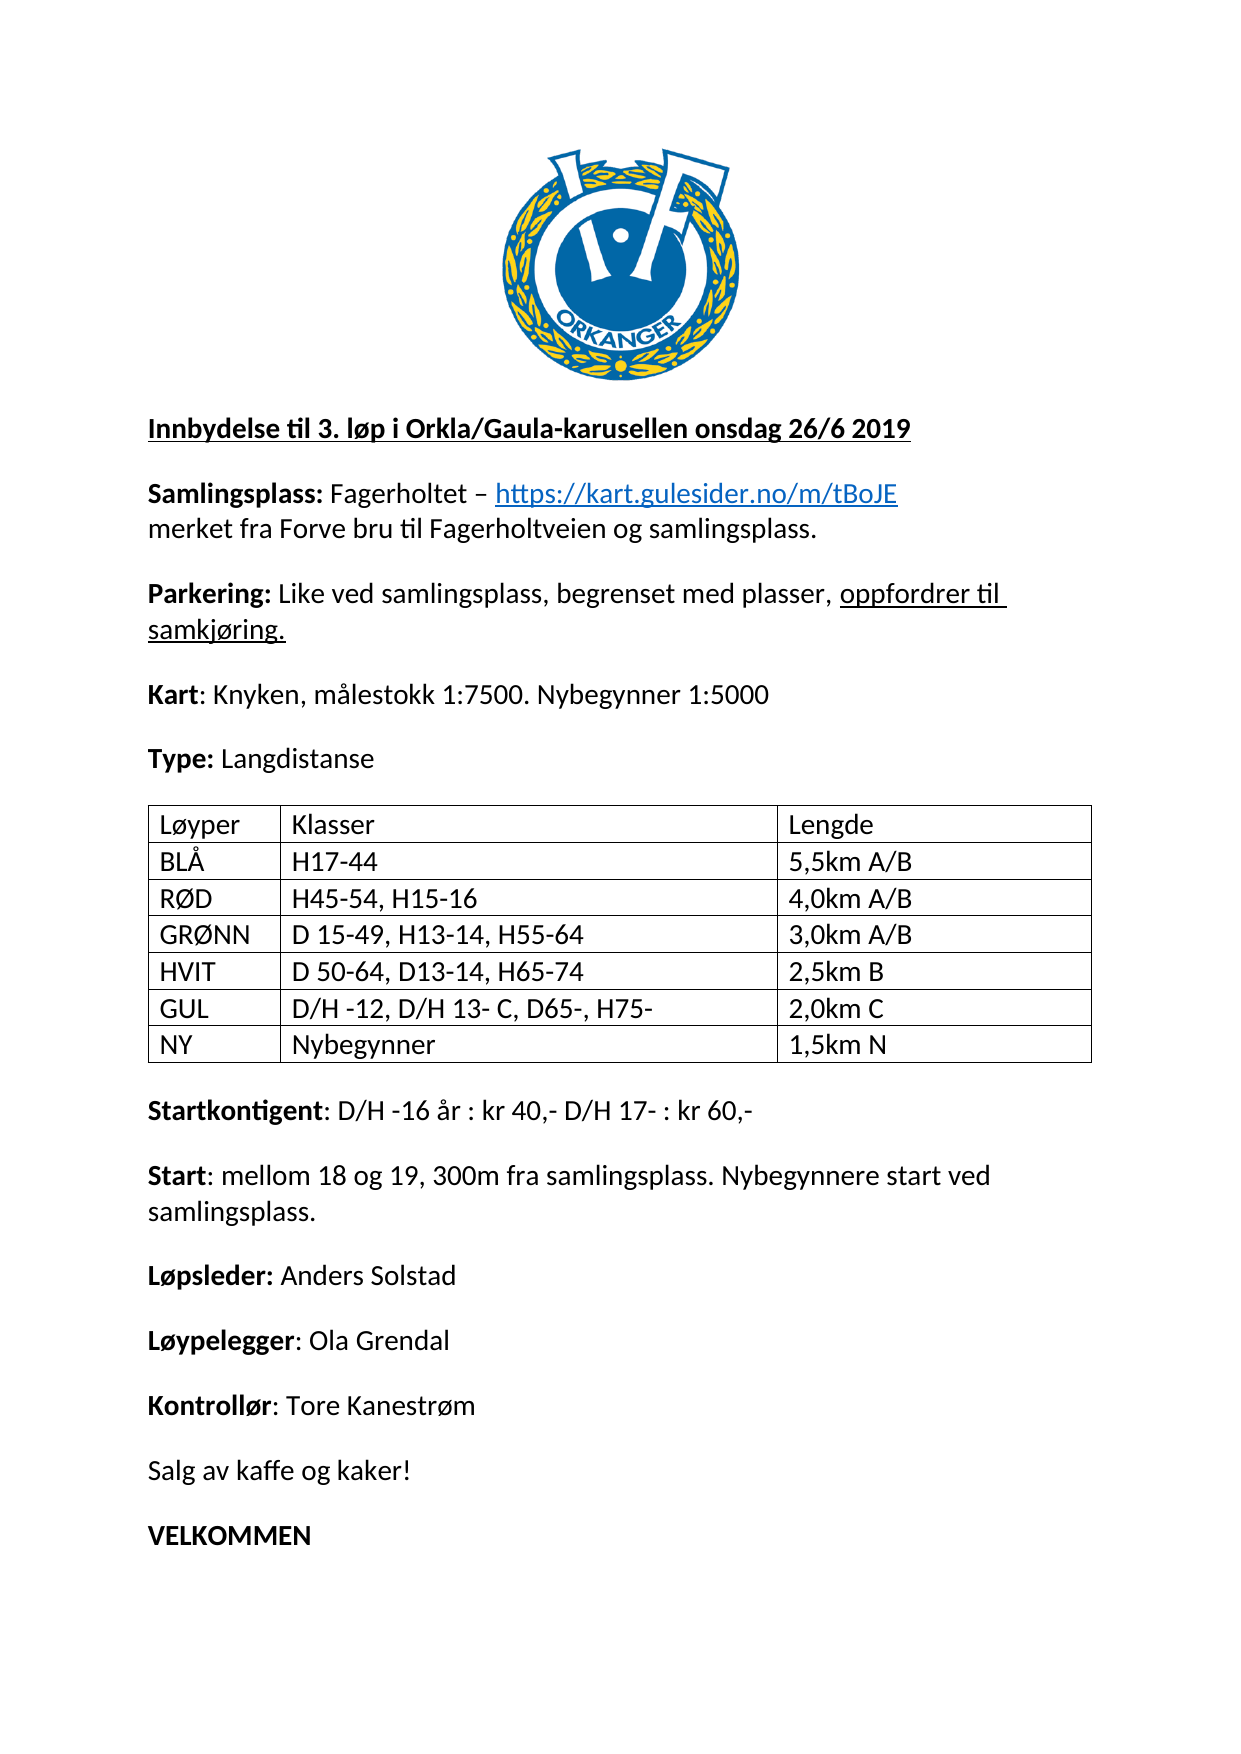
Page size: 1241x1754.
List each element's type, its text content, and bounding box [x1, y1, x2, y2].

text Samlingsplass: Fagerholtet – https://kart.gulesider.no/m/tBoJE merket fra Forve bru til Fagerholtveien og samlingsplass. [148, 475, 1093, 546]
text Kart: Knyken, målestokk 1:7500. Nybegynner 1:5000 [148, 676, 1093, 711]
text Salg av kaffe og kaker! [148, 1452, 1093, 1487]
table_cell D 15-49, H13-14, H55-64 [281, 916, 777, 952]
text Startkontigent: D/H -16 år : kr 40,- D/H 17- : kr 60,- [148, 1092, 1093, 1128]
text VELKOMMEN [148, 1517, 1093, 1552]
text Løypelegger: Ola Grendal [148, 1322, 1093, 1358]
text Kontrollør: Tore Kanestrøm [148, 1387, 1093, 1423]
table_cell 3,0km A/B [778, 916, 1091, 952]
table_cell 5,5km A/B [778, 843, 1091, 879]
table_cell HVIT [149, 953, 280, 989]
text Parkering: Like ved samlingsplass, begrenset med plasser, oppfordrer til samkjøring. [148, 575, 1093, 647]
table_cell NY [149, 1026, 280, 1062]
table_cell RØD [149, 880, 280, 915]
text Start: mellom 18 og 19, 300m fra samlingsplass. Nybegynnere start ved samlingsplass. [148, 1157, 1093, 1228]
text Type: Langdistanse [148, 741, 1093, 776]
table_cell BLÅ [149, 843, 280, 879]
table_header Klasser [281, 806, 777, 842]
table_cell H45-54, H15-16 [281, 880, 777, 915]
table_cell 2,0km C [778, 990, 1091, 1025]
table_header Lengde [778, 806, 1091, 842]
table_cell D 50-64, D13-14, H65-74 [281, 953, 777, 989]
table_cell D/H -12, D/H 13- C, D65-, H75- [281, 990, 777, 1025]
picture [496, 147, 744, 381]
table_header Løyper [149, 806, 280, 842]
table_cell 4,0km A/B [778, 880, 1091, 915]
table_cell 1,5km N [778, 1026, 1091, 1062]
table_cell GUL [149, 990, 280, 1025]
table_cell H17-44 [281, 843, 777, 879]
text Innbydelse til 3. løp i Orkla/Gaula-karusellen onsdag 26/6 2019 [148, 410, 1093, 446]
table_cell 2,5km B [778, 953, 1091, 989]
table_cell GRØNN [149, 916, 280, 952]
table_cell Nybegynner [281, 1026, 777, 1062]
text Løpsleder: Anders Solstad [148, 1257, 1093, 1293]
